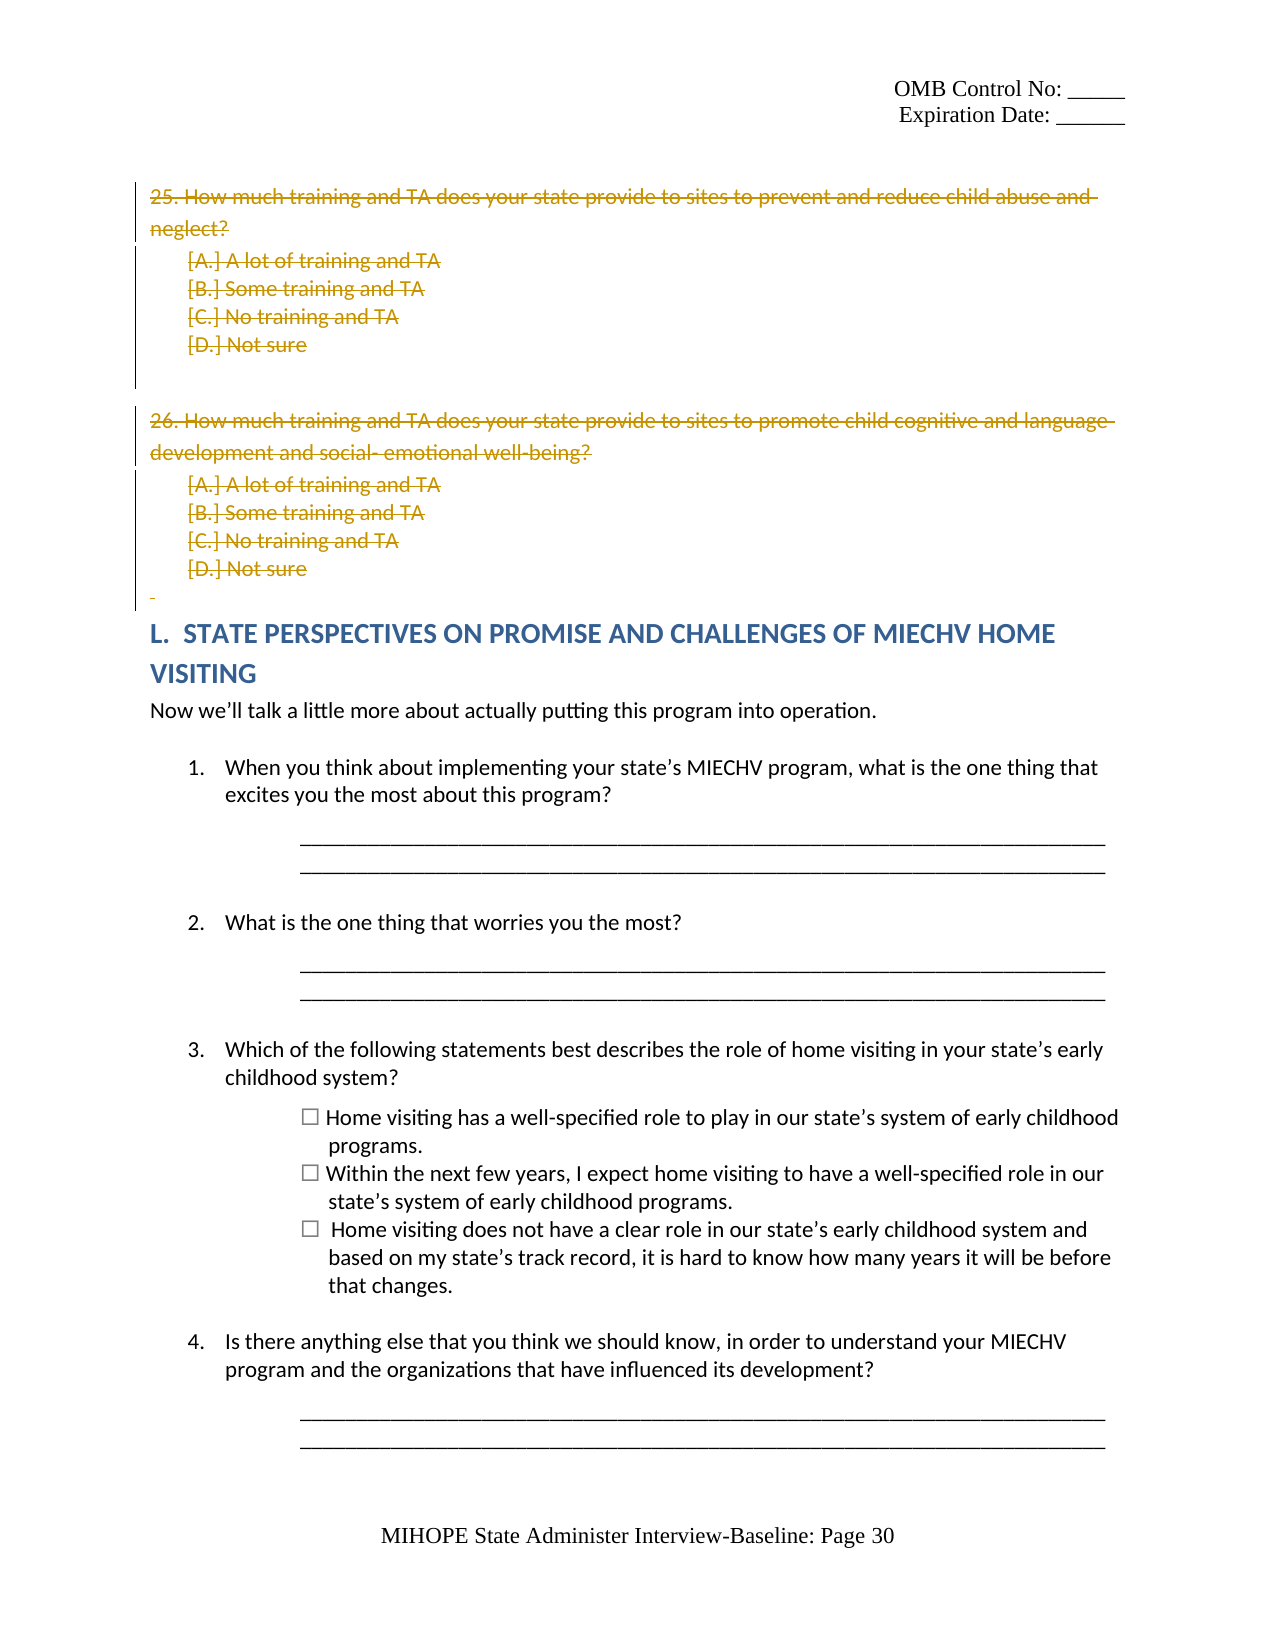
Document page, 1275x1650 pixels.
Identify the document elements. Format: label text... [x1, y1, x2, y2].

text Within the next few years, I expect home visiting to have a well-specified role in our state’s system of early childhood programs. [300, 1159, 1125, 1215]
list Is there anything else that you think we should know, in order to understand your MIECHV program and the organizations that have influenced its development? [187, 1327, 1125, 1383]
text Home visiting has a well-specified role to play in our state’s system of early childhood programs. [300, 1103, 1125, 1159]
text Home visiting does not have a clear role in our state’s early childhood system and based on my state’s track record, it is hard to know how many years it will be before that changes. [300, 1215, 1125, 1299]
text L. STATE PERSPECTIVES ON PROMISE AND CHALLENGES OF MIECHV HOME VISITING [150, 615, 1125, 691]
list When you think about implementing your state’s MIECHV program, what is the one thing that excites you the most about this program? [187, 753, 1125, 809]
text Now we’ll talk a little more about actually putting this program into operation. [150, 697, 1125, 724]
list What is the one thing that worries you the most? [187, 908, 1125, 936]
list Which of the following statements best describes the role of home visiting in your state’s early childhood system? [187, 1035, 1125, 1091]
